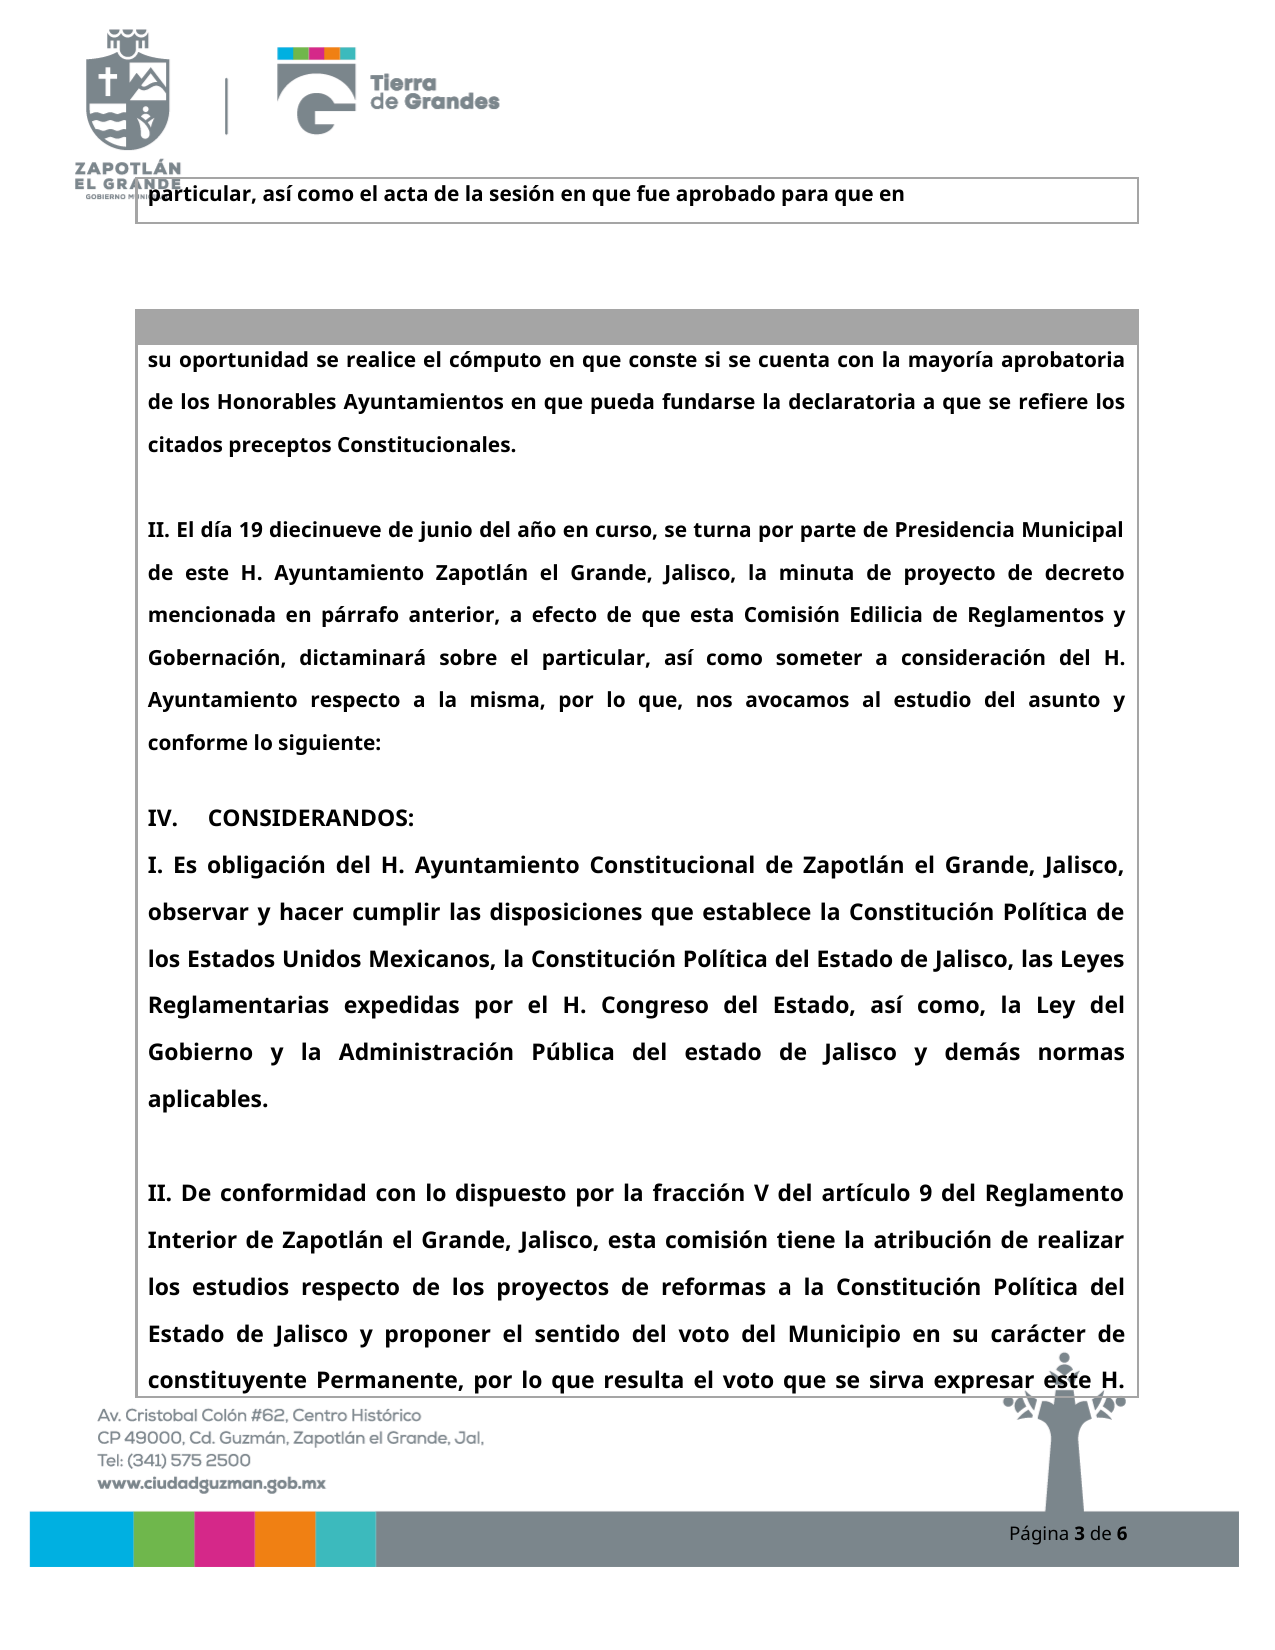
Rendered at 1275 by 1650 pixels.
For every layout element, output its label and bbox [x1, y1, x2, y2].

table_cell [138, 345, 1137, 1396]
table_cell [138, 179, 1137, 222]
picture [0, 0, 1275, 1621]
table_header [138, 311, 1137, 343]
